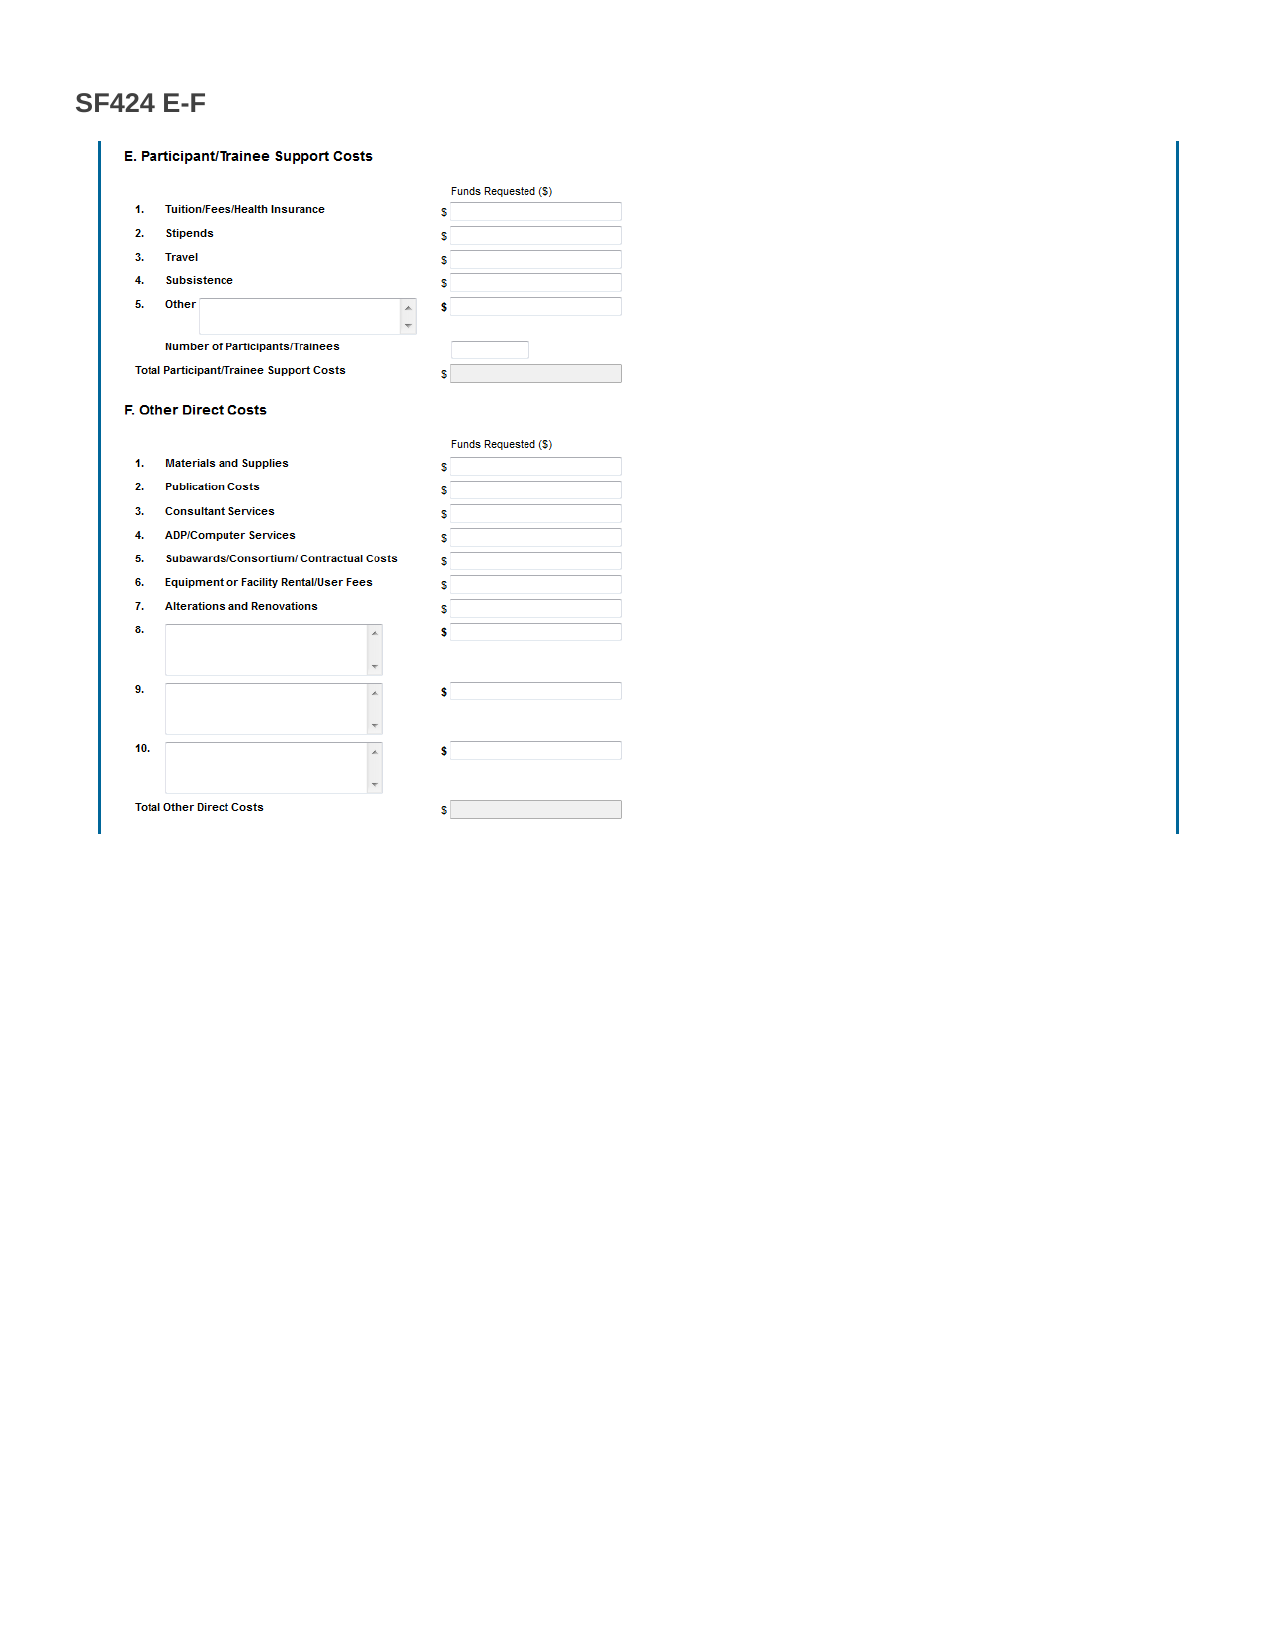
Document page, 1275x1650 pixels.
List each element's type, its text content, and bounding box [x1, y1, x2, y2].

subtitle SF424 E-F [75, 87, 1200, 119]
picture [75, 131, 1200, 841]
